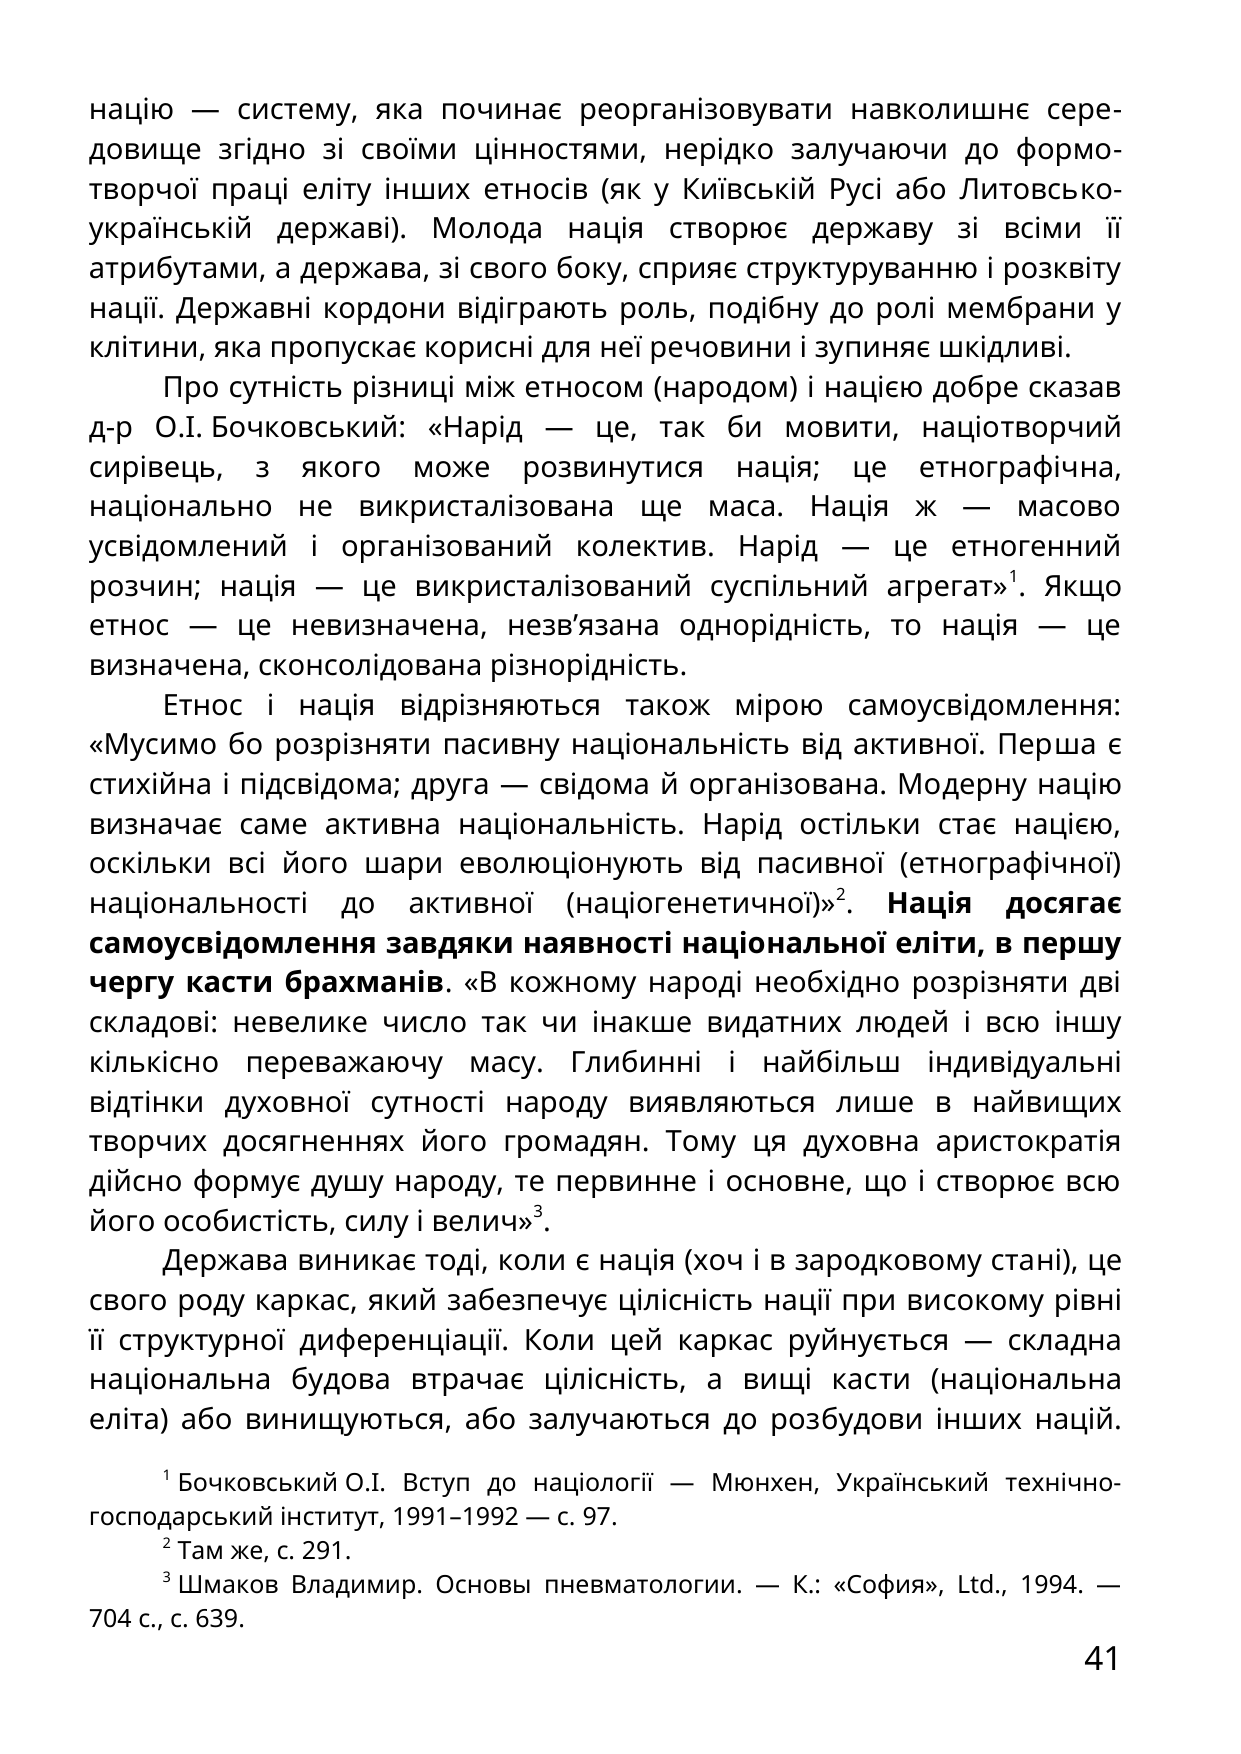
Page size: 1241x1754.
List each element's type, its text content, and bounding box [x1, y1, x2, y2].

text Етнос і нація відрізняються також мірою самоусвідомлення: «Мусимо бо розрізняти пасивну національність від активної. Перша є стихійна і підсвідома; друга — свідома й організована. Модерну націю визначає саме активна національність. Нарід остільки стає нацією, оскільки всі його шари еволюціонують від пасивної (етнографічної) національності до активної (націогенетичної)». Нація досягає самоусвідомлення завдяки наявності національної еліти, в першу чергу касти брахманів. «В кожному народі необхідно розрізняти дві складові: невелике число так чи інакше видатних людей і всю іншу кількісно переважаючу масу. Глибинні і найбільш індивідуальні відтінки духовної сутності народу виявляються лише в найвищих творчих досягненнях його громадян. Тому ця духовна аристократія дійсно формує душу народу, те первинне і основне, що і створює всю його особистість, силу і велич». [89, 684, 1122, 1239]
text Про сутність різниці між етносом (народом) і нацією добре сказав д-р О.І. Бочковський: «Нарід — це, так би мовити, націотворчий сирівець, з якого може розвинутися нація; це етнографічна, національно не викристалізована ще маса. Нація ж — масово усвідомлений і організований колектив. Нарід — це етногенний розчин; нація — це викристалізований суспільний агрегат». Якщо етнос — це невизначена, незв’язана однорідність, то нація — це визначена, сконсолідована різнорідність. [89, 366, 1122, 684]
